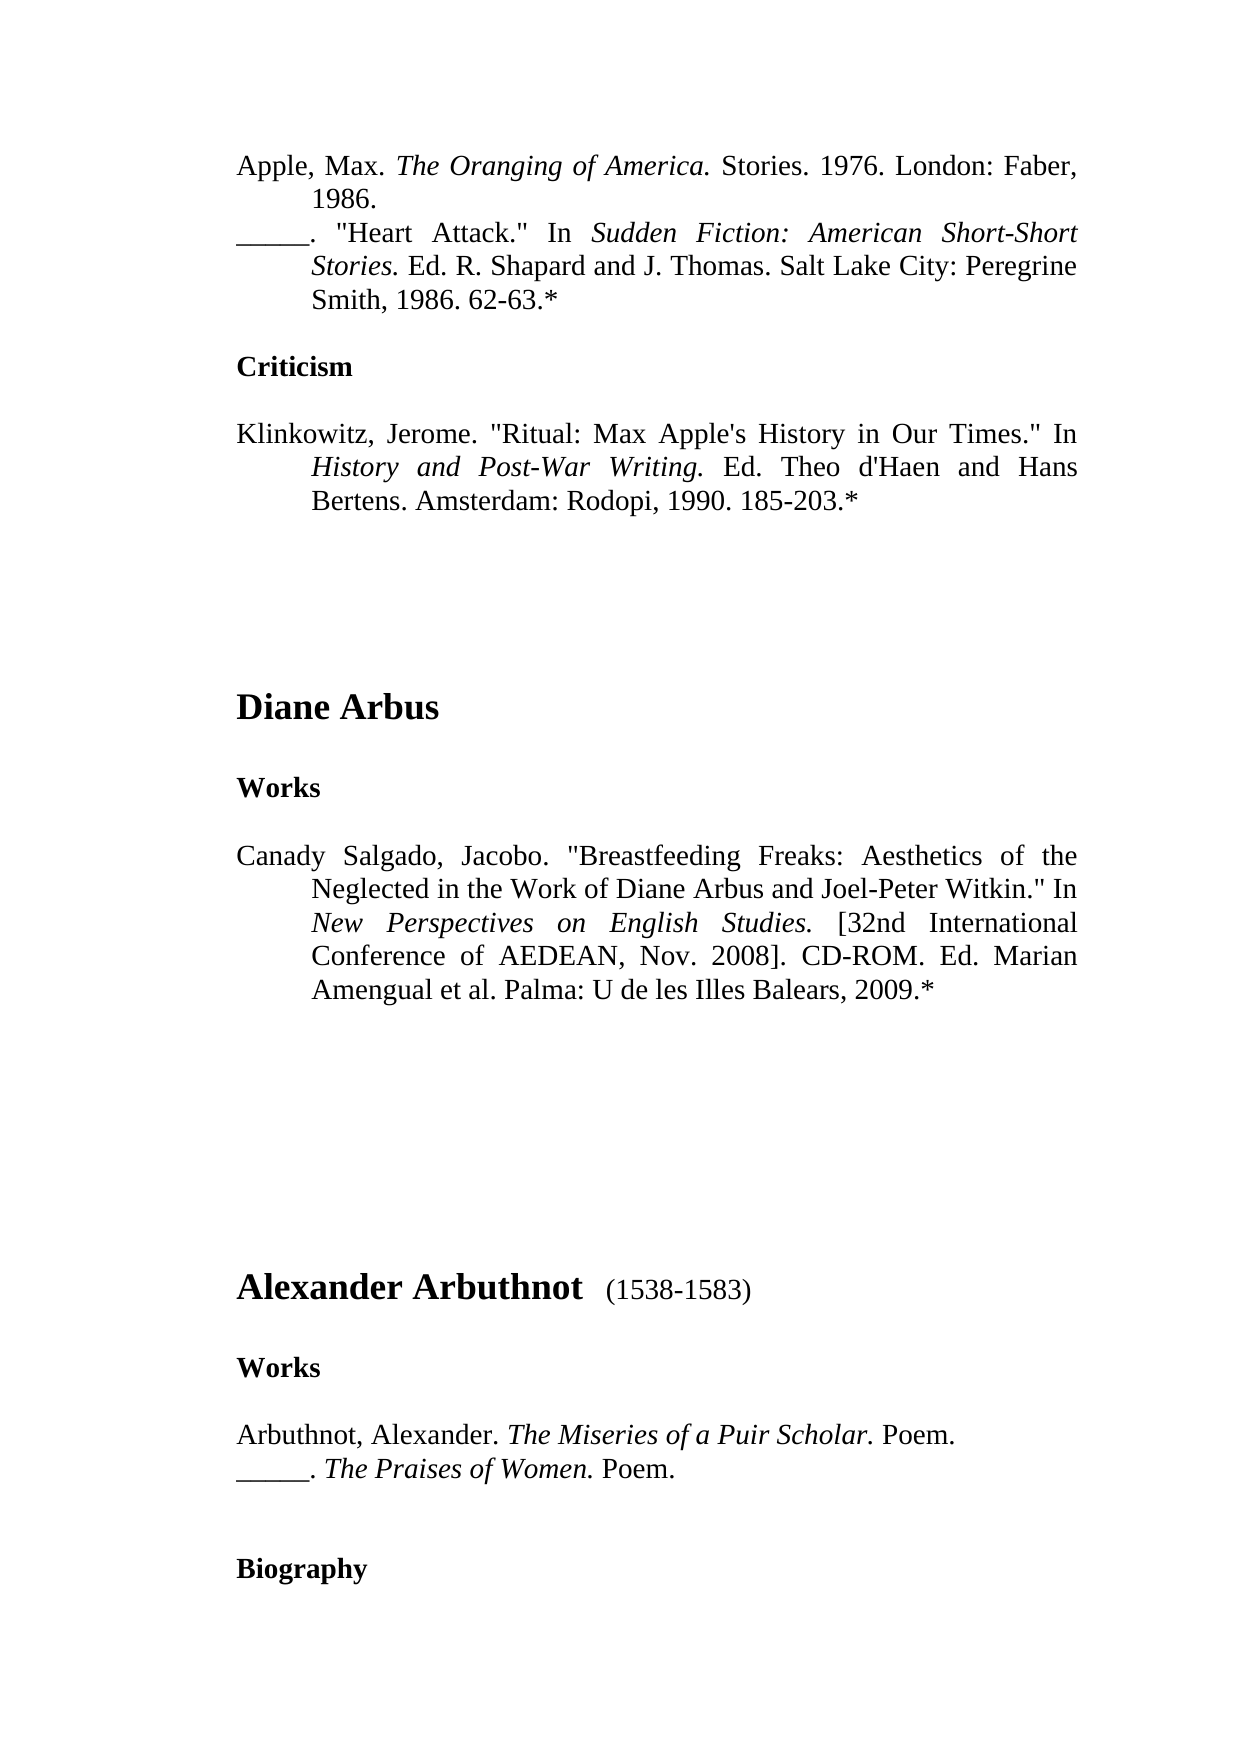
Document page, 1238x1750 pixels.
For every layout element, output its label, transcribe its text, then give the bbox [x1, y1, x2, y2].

text Works [236, 1350, 1078, 1384]
text Works [236, 771, 1078, 804]
text Diane Arbus [236, 684, 1078, 727]
text Apple, Max. The Oranging of America. Stories. 1976. London: Faber, 1986. [236, 148, 1078, 215]
text Biography [236, 1552, 1078, 1585]
text Criticism [236, 349, 1078, 382]
text Arbuthnot, Alexander. The Miseries of a Puir Scholar. Poem. [236, 1417, 1078, 1451]
text _____. "Heart Attack." In Sudden Fiction: American Short-Short Stories. Ed. R. Shapard and J. Thomas. Salt Lake City: Peregrine Smith, 1986. 62-63.* [236, 215, 1078, 315]
text Klinkowitz, Jerome. "Ritual: Max Apple's History in Our Times." In History and Post-War Writing. Ed. Theo d'Haen and Hans Bertens. Amsterdam: Rodopi, 1990. 185-203.* [236, 416, 1078, 517]
text Alexander Arbuthnot (1538-1583) [236, 1264, 1078, 1307]
text Canady Salgado, Jacobo. "Breastfeeding Freaks: Aesthetics of the Neglected in the Work of Diane Arbus and Joel-Peter Witkin." In New Perspectives on English Studies. [32nd International Conference of AEDEAN, Nov. 2008]. CD-ROM. Ed. Marian Amengual et al. Palma: U de les Illes Balears, 2009.* [236, 838, 1078, 1005]
text _____. The Praises of Women. Poem. [236, 1451, 1078, 1484]
